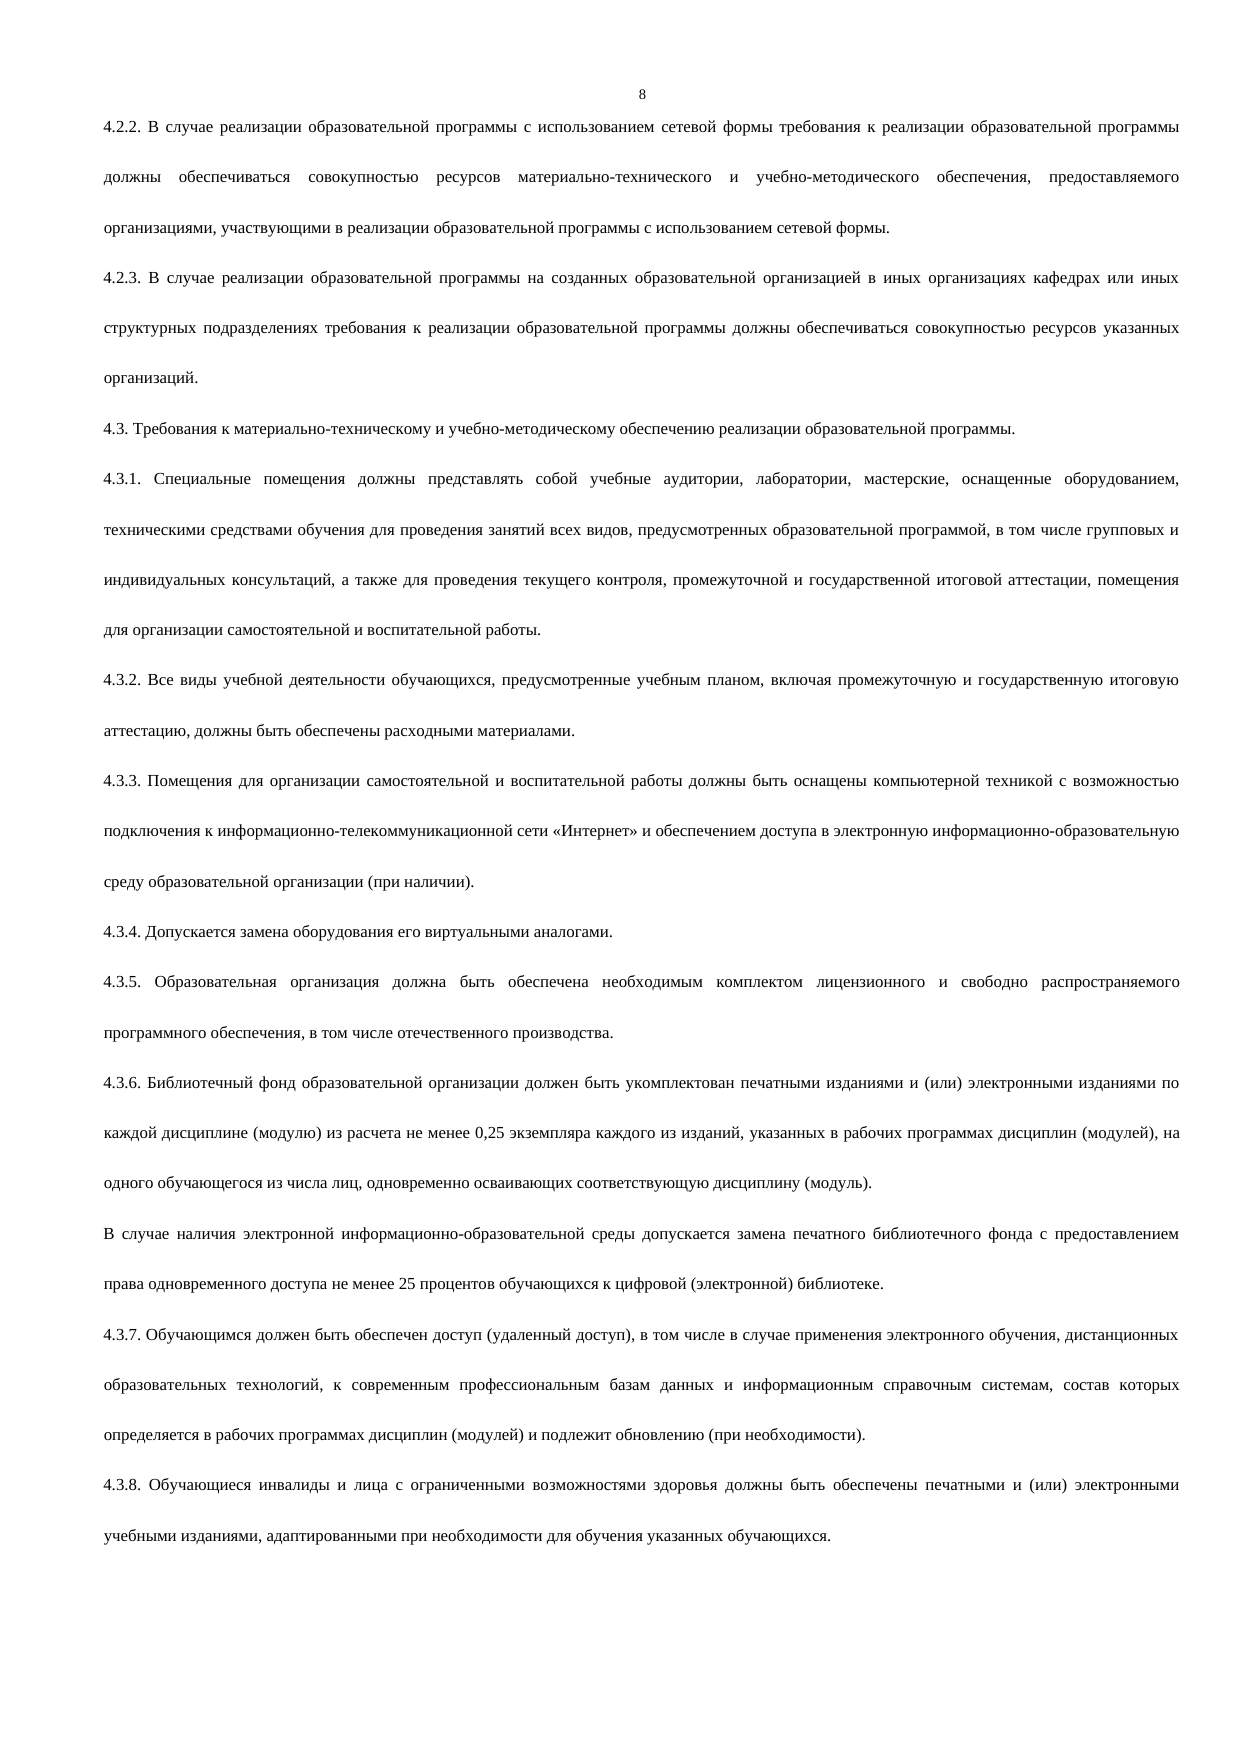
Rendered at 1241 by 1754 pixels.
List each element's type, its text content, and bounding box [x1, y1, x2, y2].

text 4.3.8. Обучающиеся инвалиды и лица с ограниченными возможностями здоровья должны быть обеспечены печатными и (или) электронными учебными изданиями, адаптированными при необходимости для обучения указанных обучающихся. [103, 1461, 1181, 1545]
text 4.3. Требования к материально-техническому и учебно-методическому обеспечению реализации образовательной программы. [103, 404, 1181, 438]
text 4.3.7. Обучающимся должен быть обеспечен доступ (удаленный доступ), в том числе в случае применения электронного обучения, дистанционных образовательных технологий, к современным профессиональным базам данных и информационным справочным системам, состав которых определяется в рабочих программах дисциплин (модулей) и подлежит обновлению (при необходимости). [103, 1310, 1181, 1444]
text 4.3.1. Специальные помещения должны представлять собой учебные аудитории, лаборатории, мастерские, оснащенные оборудованием, техническими средствами обучения для проведения занятий всех видов, предусмотренных образовательной программой, в том числе групповых и индивидуальных консультаций, а также для проведения текущего контроля, промежуточной и государственной итоговой аттестации, помещения для организации самостоятельной и воспитательной работы. [103, 455, 1181, 639]
text 4.3.4. Допускается замена оборудования его виртуальными аналогами. [103, 908, 1181, 941]
text 4.3.5. Образовательная организация должна быть обеспечена необходимым комплектом лицензионного и свободно распространяемого программного обеспечения, в том числе отечественного производства. [103, 958, 1181, 1042]
text 4.2.3. В случае реализации образовательной программы на созданных образовательной организацией в иных организациях кафедрах или иных структурных подразделениях требования к реализации образовательной программы должны обеспечиваться совокупностью ресурсов указанных организаций. [103, 253, 1181, 388]
text 4.3.6. Библиотечный фонд образовательной организации должен быть укомплектован печатными изданиями и (или) электронными изданиями по каждой дисциплине (модулю) из расчета не менее 0,25 экземпляра каждого из изданий, указанных в рабочих программах дисциплин (модулей), на одного обучающегося из числа лиц, одновременно осваивающих соответствующую дисциплину (модуль). [103, 1058, 1181, 1193]
text 4.3.2. Все виды учебной деятельности обучающихся, предусмотренные учебным планом, включая промежуточную и государственную итоговую аттестацию, должны быть обеспечены расходными материалами. [103, 656, 1181, 740]
text 4.2.2. В случае реализации образовательной программы с использованием сетевой формы требования к реализации образовательной программы должны обеспечиваться совокупностью ресурсов материально-технического и учебно-методического обеспечения, предоставляемого организациями, участвующими в реализации образовательной программы с использованием сетевой формы. [103, 103, 1181, 237]
text 4.3.3. Помещения для организации самостоятельной и воспитательной работы должны быть оснащены компьютерной техникой с возможностью подключения к информационно-телекоммуникационной сети «Интернет» и обеспечением доступа в электронную информационно-образовательную среду образовательной организации (при наличии). [103, 757, 1181, 891]
text В случае наличия электронной информационно-образовательной среды допускается замена печатного библиотечного фонда с предоставлением права одновременного доступа не менее 25 процентов обучающихся к цифровой (электронной) библиотеке. [103, 1209, 1181, 1293]
